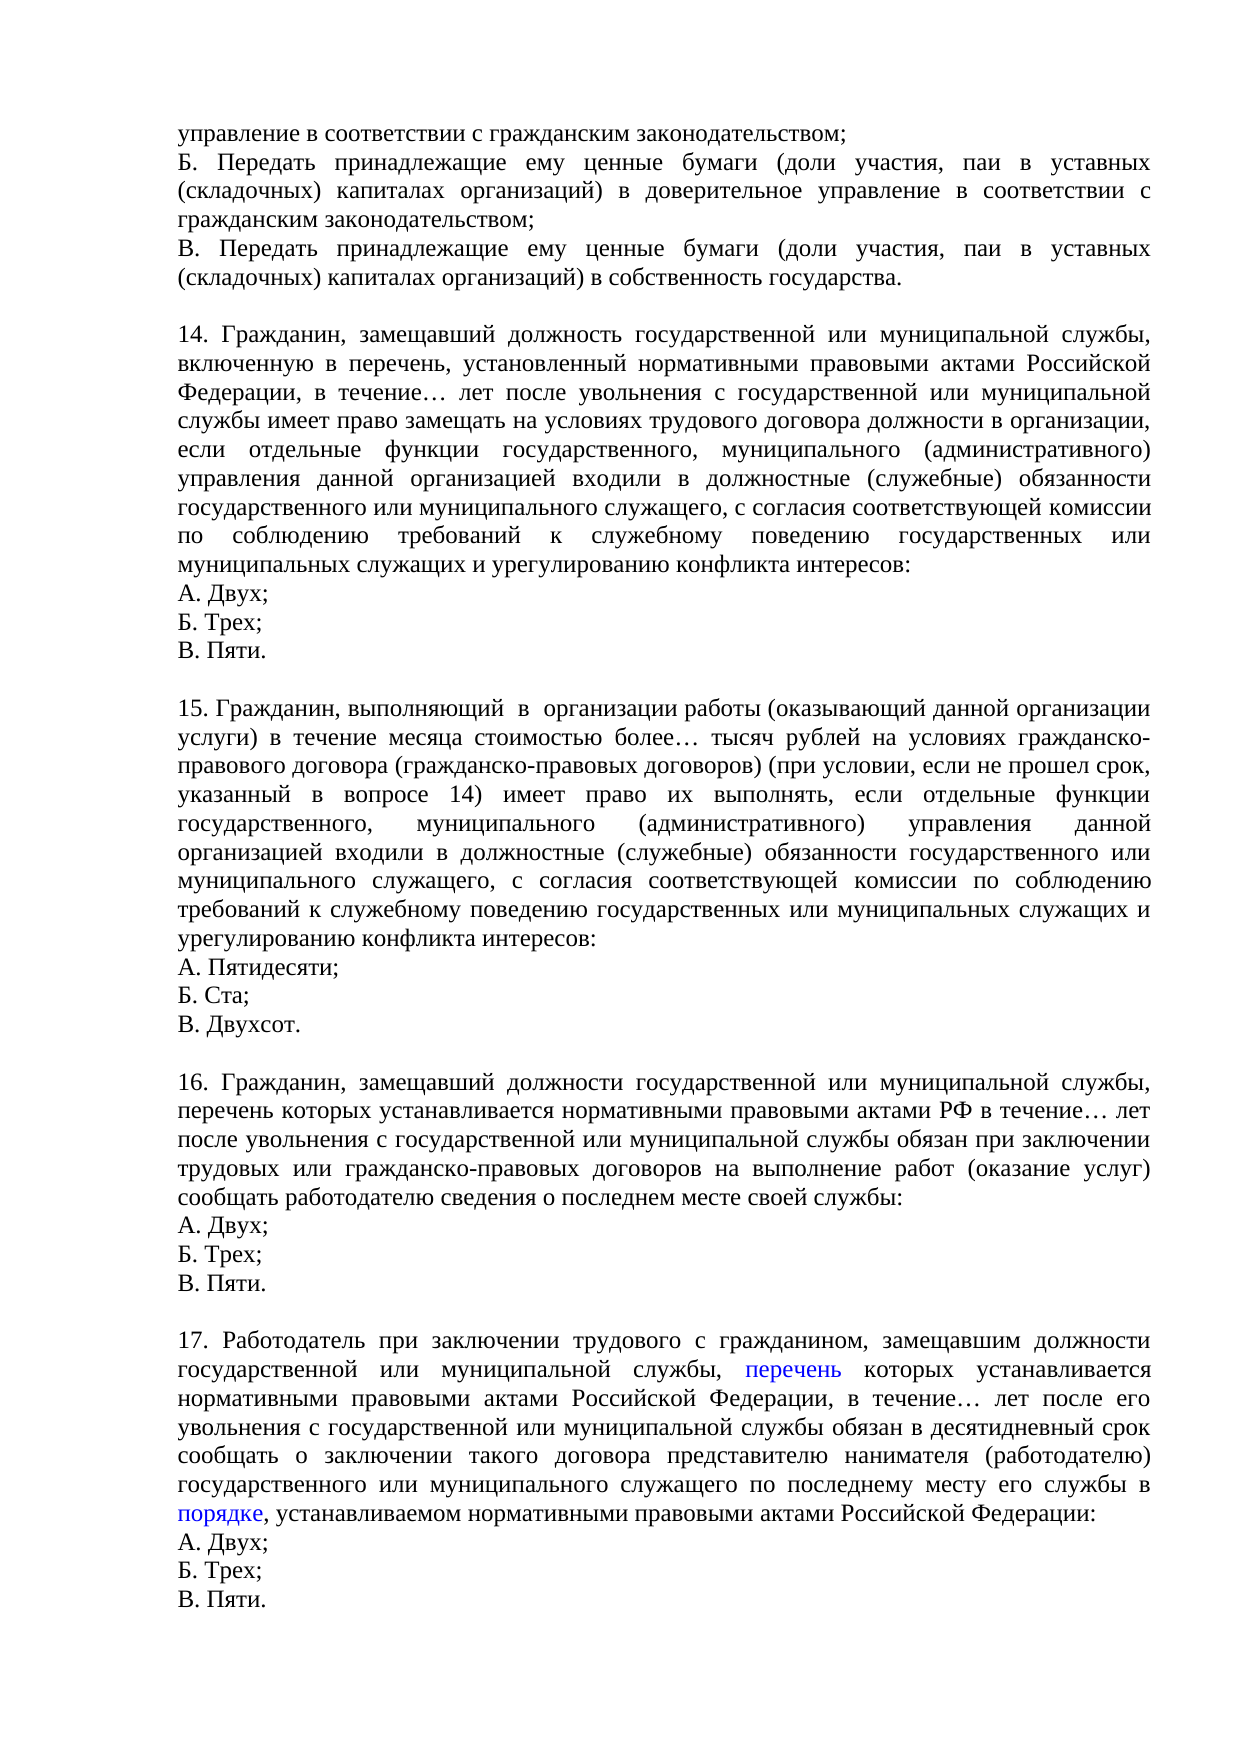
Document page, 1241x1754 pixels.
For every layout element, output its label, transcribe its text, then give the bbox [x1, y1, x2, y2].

text В. Пяти. [177, 636, 1152, 664]
text Б. Трех; [177, 607, 1152, 636]
text В. Двухсот. [177, 1009, 1152, 1038]
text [177, 118, 1152, 147]
text А. Двух; [177, 578, 1152, 607]
text В. Пяти. [177, 1584, 1152, 1613]
text А. Двух; [177, 1527, 1152, 1556]
text Б. Трех; [177, 1239, 1152, 1268]
text 17. Работодатель при заключении трудового с гражданином, замещавшим должности государственной или муниципальной службы, перечень которых устанавливается нормативными правовыми актами Российской Федерации, в течение… лет после его увольнения с государственной или муниципальной службы обязан в десятидневный срок сообщать о заключении такого договора представителю нанимателя (работодателю) государственного или муниципального служащего по последнему месту его службы в порядке, устанавливаемом нормативными правовыми актами Российской Федерации: [177, 1326, 1152, 1527]
text 14. Гражданин, замещавший должность государственной или муниципальной службы, включенную в перечень, установленный нормативными правовыми актами Российской Федерации, в течение… лет после увольнения с государственной или муниципальной службы имеет право замещать на условиях трудового договора должности в организации, если отдельные функции государственного, муниципального (административного) управления данной организацией входили в должностные (служебные) обязанности государственного или муниципального служащего, с согласия соответствующей комиссии по соблюдению требований к служебному поведению государственных или муниципальных служащих и урегулированию конфликта интересов: [177, 319, 1152, 578]
text 16. Гражданин, замещавший должности государственной или муниципальной службы, перечень которых устанавливается нормативными правовыми актами РФ в течение… лет после увольнения с государственной или муниципальной службы обязан при заключении трудовых или гражданско-правовых договоров на выполнение работ (оказание услуг) сообщать работодателю сведения о последнем месте своей службы: [177, 1067, 1152, 1211]
text В. Передать принадлежащие ему ценные бумаги (доли участия, паи в уставных (складочных) капиталах организаций) в собственность государства. [177, 233, 1152, 291]
text Б. Трех; [177, 1556, 1152, 1584]
text Б. Передать принадлежащие ему ценные бумаги (доли участия, паи в уставных (складочных) капиталах организаций) в доверительное управление в соответствии с гражданским законодательством; [177, 147, 1152, 233]
text А. Двух; [177, 1211, 1152, 1239]
text 15. Гражданин, выполняющий в организации работы (оказывающий данной организации услуги) в течение месяца стоимостью более… тысяч рублей на условиях гражданско-правового договора (гражданско-правовых договоров) (при условии, если не прошел срок, указанный в вопросе 14) имеет право их выполнять, если отдельные функции государственного, муниципального (административного) управления данной организацией входили в должностные (служебные) обязанности государственного или муниципального служащего, с согласия соответствующей комиссии по соблюдению требований к служебному поведению государственных или муниципальных служащих и урегулированию конфликта интересов: [177, 693, 1152, 952]
text А. Пятидесяти; [177, 952, 1152, 981]
text В. Пяти. [177, 1268, 1152, 1297]
text Б. Ста; [177, 981, 1152, 1009]
